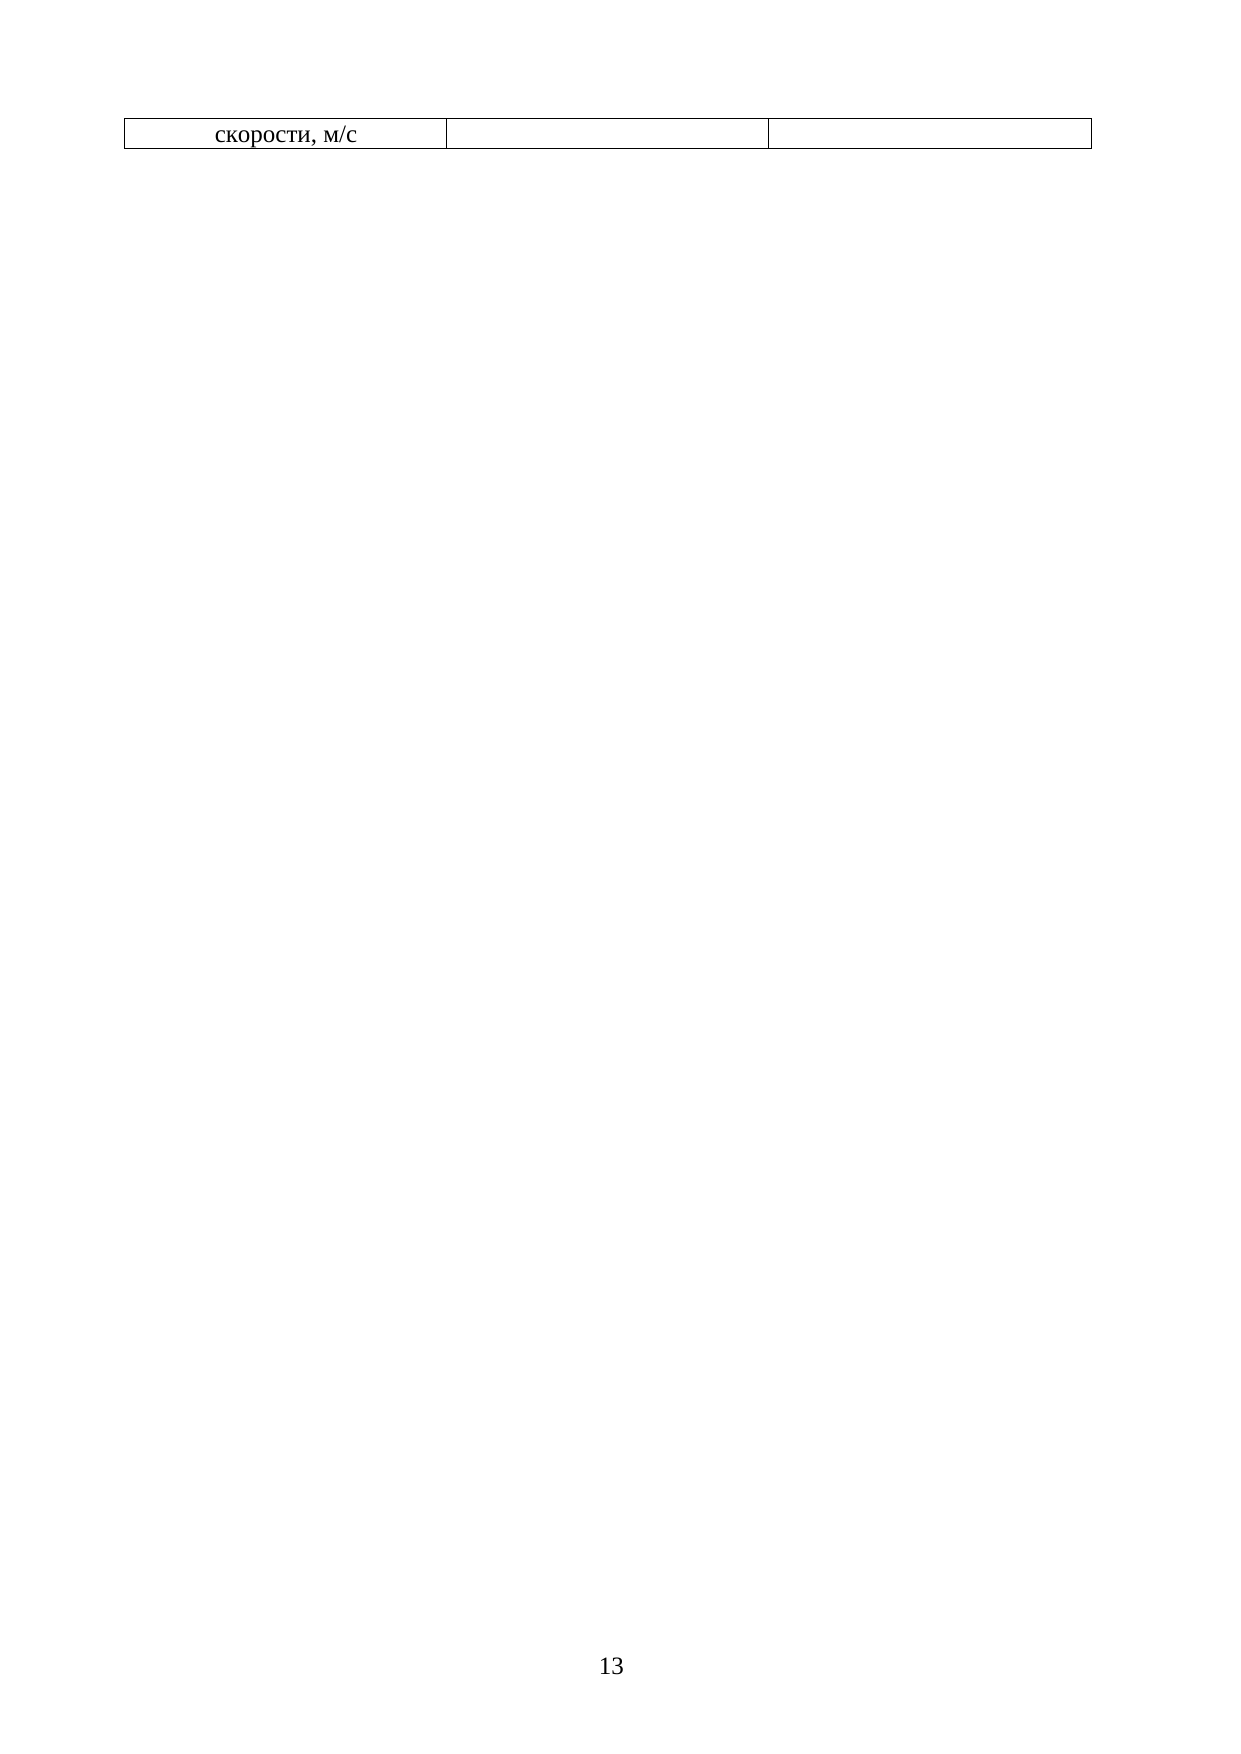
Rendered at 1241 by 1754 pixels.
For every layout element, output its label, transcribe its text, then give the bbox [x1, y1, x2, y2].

table_cell – [447, 119, 768, 148]
table_cell Погрешность измерения скорости, м/с [125, 119, 446, 148]
table_cell 0,1 [769, 119, 1091, 148]
